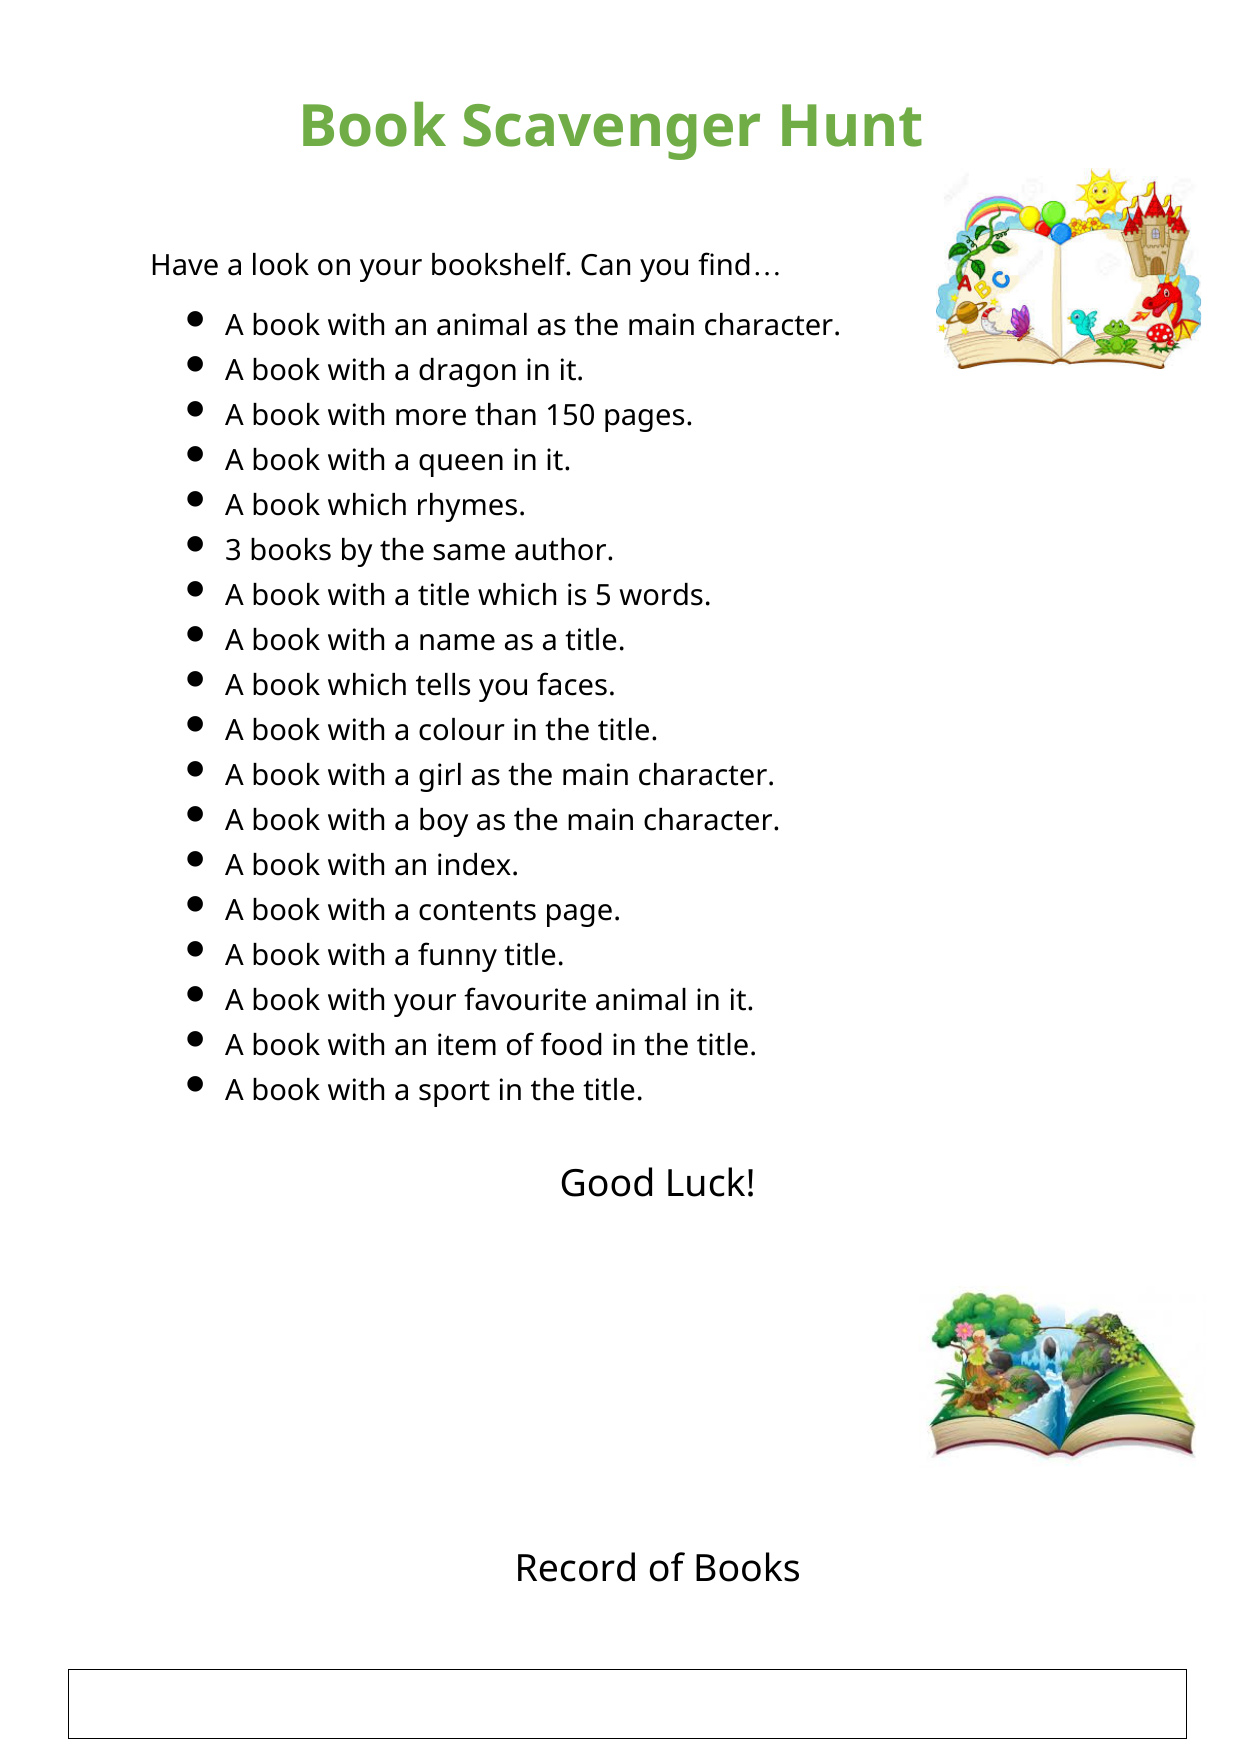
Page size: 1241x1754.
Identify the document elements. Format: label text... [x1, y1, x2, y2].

list A book with a contents page. [187, 888, 1090, 930]
list A book with an index. [187, 843, 1090, 885]
picture [936, 168, 1202, 369]
text Have a look on your bookshelf. Can you find… [150, 244, 1090, 283]
list A book with a funny title. [187, 933, 1090, 975]
list A book with an animal as the main character. [187, 303, 1090, 345]
list Record of Books [225, 1542, 1090, 1593]
list A book which tells you faces. [187, 663, 1090, 705]
picture [918, 1286, 1207, 1468]
list A book with your favourite animal in it. [187, 978, 1090, 1020]
list A book with a colour in the title. [187, 708, 1090, 750]
list A book which rhymes. [187, 483, 1090, 525]
table_header [69, 1670, 1186, 1737]
list A book with a girl as the main character. [187, 753, 1090, 795]
list A book with a dragon in it. [187, 348, 1090, 390]
list Good Luck! [225, 1156, 1090, 1207]
list A book with a name as a title. [187, 618, 1090, 660]
list A book with an item of food in the title. [187, 1023, 1090, 1065]
list A book with a boy as the main character. [187, 798, 1090, 840]
list 3 books by the same author. [187, 528, 1090, 570]
list A book with a title which is 5 words. [187, 573, 1090, 615]
list A book with a queen in it. [187, 438, 1090, 480]
list A book with a sport in the title. [187, 1068, 1090, 1110]
list A book with more than 150 pages. [187, 393, 1090, 435]
